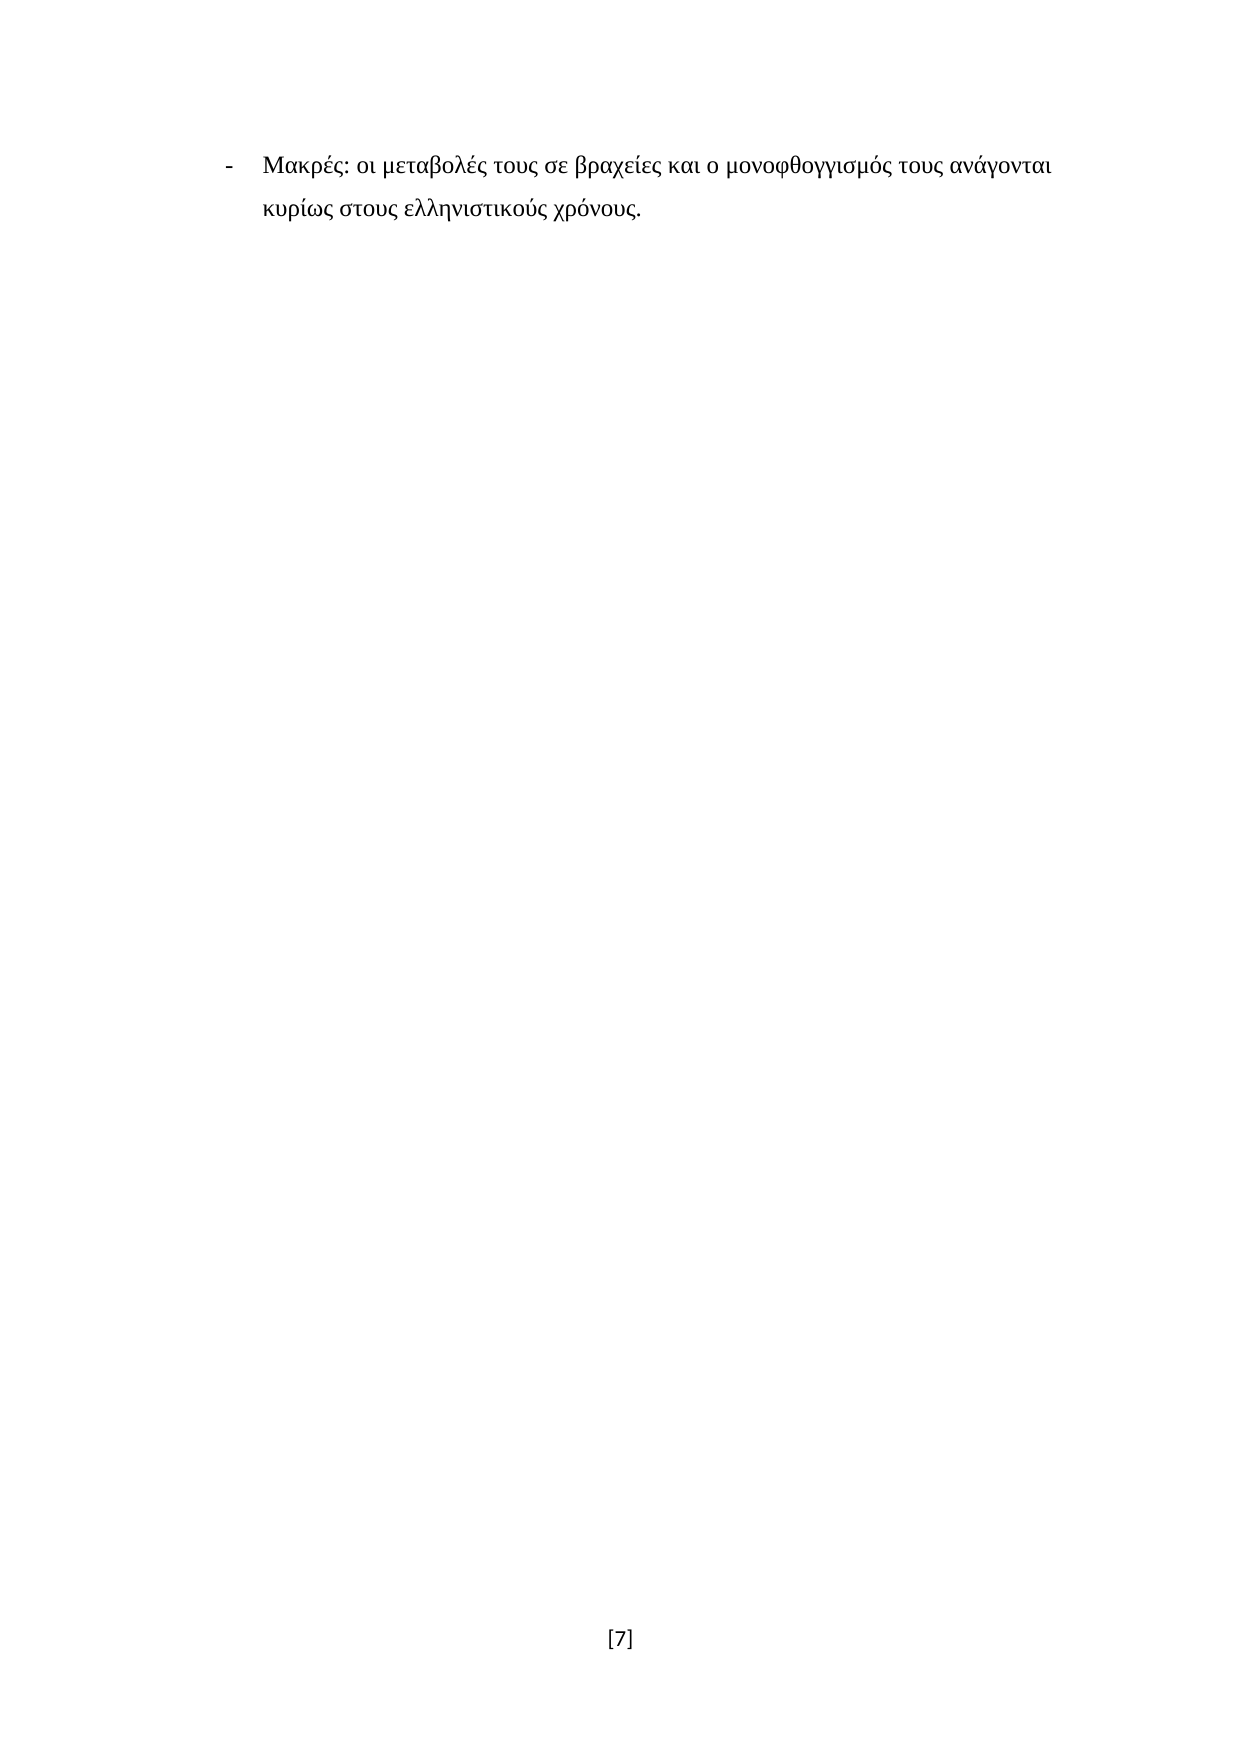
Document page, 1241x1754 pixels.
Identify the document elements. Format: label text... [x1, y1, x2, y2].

list Μακρές: οι μεταβολές τους σε βραχείες και ο μονοφθογγισμός τους ανάγονται κυρίως στους ελληνιστικούς χρόνους. [225, 150, 1053, 222]
